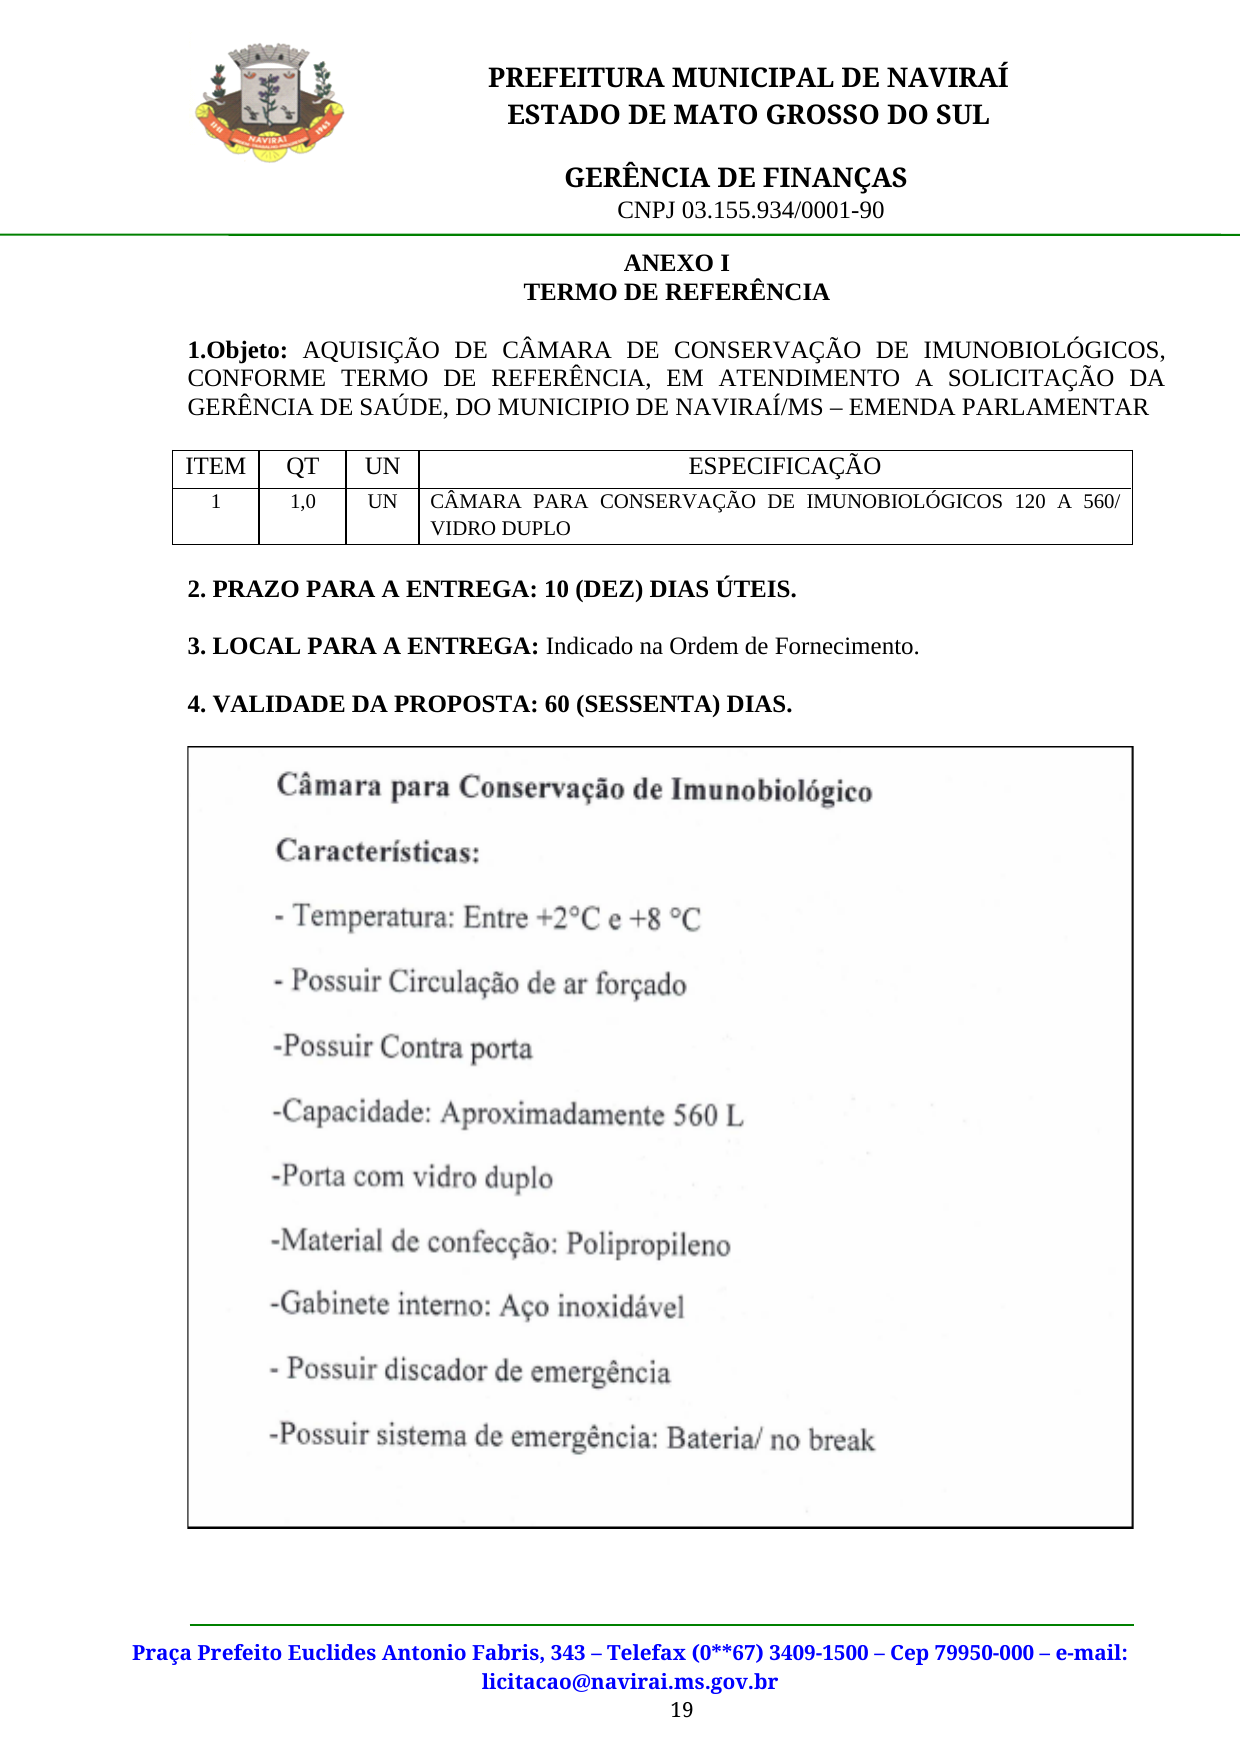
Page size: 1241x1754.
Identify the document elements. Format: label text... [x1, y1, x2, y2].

text TERMO DE REFERÊNCIA [187, 277, 1166, 306]
table_cell 1 [173, 489, 258, 544]
table_cell 1,0 [260, 489, 345, 544]
table_header ITEM [173, 451, 258, 488]
picture [187, 746, 1134, 1529]
table_header UN [347, 451, 418, 488]
text 3. LOCAL PARA A ENTREGA: Indicado na Ordem de Fornecimento. [187, 631, 1166, 660]
text ANEXO I [187, 248, 1166, 277]
text 2. PRAZO PARA A ENTREGA: 10 (DEZ) DIAS ÚTEIS. [187, 574, 1166, 602]
text 1.Objeto: AQUISIÇÃO DE CÂMARA DE CONSERVAÇÃO DE IMUNOBIOLÓGICOS, CONFORME TERMO DE REFERÊNCIA, EM ATENDIMENTO A SOLICITAÇÃO DA GERÊNCIA DE SAÚDE, DO MUNICIPIO DE NAVIRAÍ/MS – EMENDA PARLAMENTAR [187, 335, 1166, 421]
text 4. VALIDADE DA PROPOSTA: 60 (SESSENTA) DIAS. [187, 689, 1166, 717]
table_cell UN [347, 489, 418, 544]
table_header ESPECIFICAÇÃO [420, 451, 1132, 488]
table_cell CÂMARA PARA CONSERVAÇÃO DE IMUNOBIOLÓGICOS 120 A 560/ VIDRO DUPLO [420, 488, 1132, 544]
table_header QT [260, 451, 345, 488]
